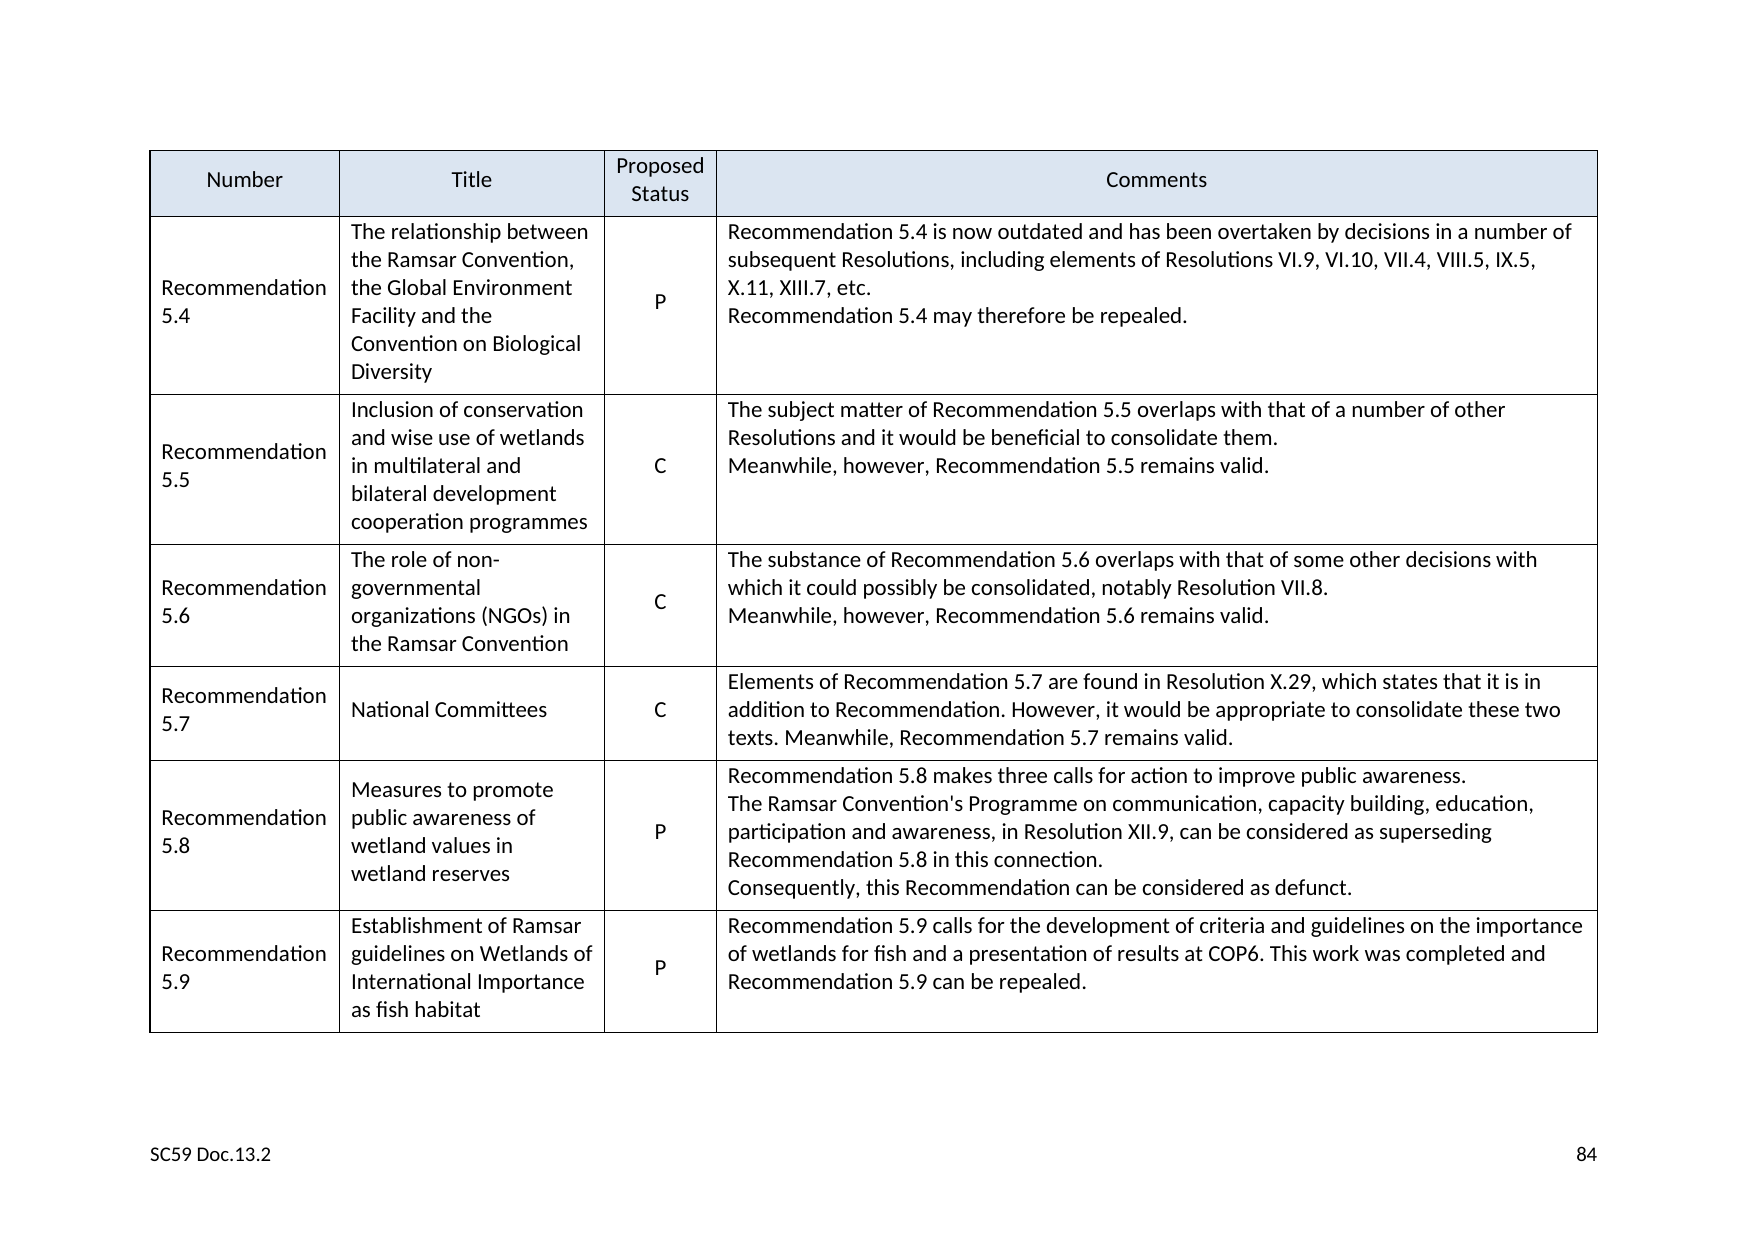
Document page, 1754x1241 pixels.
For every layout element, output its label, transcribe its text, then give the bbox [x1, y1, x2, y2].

table_header Comments [717, 151, 1597, 216]
table_cell C [605, 667, 716, 760]
table_cell Elements of Recommendation 5.7 are found in Resolution X.29, which states that it is in addition to Recommendation. However, it would be appropriate to consolidate these two texts. Meanwhile, Recommendation 5.7 remains valid. [717, 667, 1597, 760]
table_cell Recommendation 5.6 [151, 545, 339, 666]
table_cell Recommendation 5.9 [151, 911, 339, 1032]
table_cell The relationship between the Ramsar Convention, the Global Environment Facility and the Convention on Biological Diversity [340, 217, 604, 394]
table_header Title [340, 151, 604, 216]
table_cell C [605, 545, 716, 666]
table_cell Recommendation 5.8 makes three calls for action to improve public awareness. The Ramsar Convention's Programme on communication, capacity building, education, participation and awareness, in Resolution XII.9, can be considered as superseding Recommendation 5.8 in this connection. Consequently, this Recommendation can be considered as defunct. [717, 761, 1597, 910]
table_cell Recommendation 5.5 [151, 395, 339, 544]
table_header Proposed Status [605, 151, 716, 216]
table_cell Recommendation 5.4 is now outdated and has been overtaken by decisions in a number of subsequent Resolutions, including elements of Resolutions VI.9, VI.10, VII.4, VIII.5, IX.5, X.11, XIII.7, etc. Recommendation 5.4 may therefore be repealed. [717, 217, 1597, 394]
table_cell Recommendation 5.7 [151, 667, 339, 760]
table_cell The subject matter of Recommendation 5.5 overlaps with that of a number of other Resolutions and it would be beneficial to consolidate them. Meanwhile, however, Recommendation 5.5 remains valid. [717, 395, 1597, 544]
table_cell C [605, 395, 716, 544]
table_header Number [151, 151, 339, 216]
table_cell Inclusion of conservation and wise use of wetlands in multilateral and bilateral development cooperation programmes [340, 395, 604, 544]
table_cell Recommendation 5.4 [151, 217, 339, 394]
table_cell P [605, 761, 716, 910]
table_cell The substance of Recommendation 5.6 overlaps with that of some other decisions with which it could possibly be consolidated, notably Resolution VII.8. Meanwhile, however, Recommendation 5.6 remains valid. [717, 545, 1597, 666]
table_cell Measures to promote public awareness of wetland values in wetland reserves [340, 761, 604, 910]
table_cell The role of non-governmental organizations (NGOs) in the Ramsar Convention [340, 545, 604, 666]
table_cell Recommendation 5.8 [151, 761, 339, 910]
table_cell P [605, 911, 716, 1032]
table_cell P [605, 217, 716, 394]
table_cell Recommendation 5.9 calls for the development of criteria and guidelines on the importance of wetlands for fish and a presentation of results at COP6. This work was completed and Recommendation 5.9 can be repealed. [717, 911, 1597, 1032]
table_cell National Committees [340, 667, 604, 760]
table_cell Establishment of Ramsar guidelines on Wetlands of International Importance as fish habitat [340, 911, 604, 1032]
